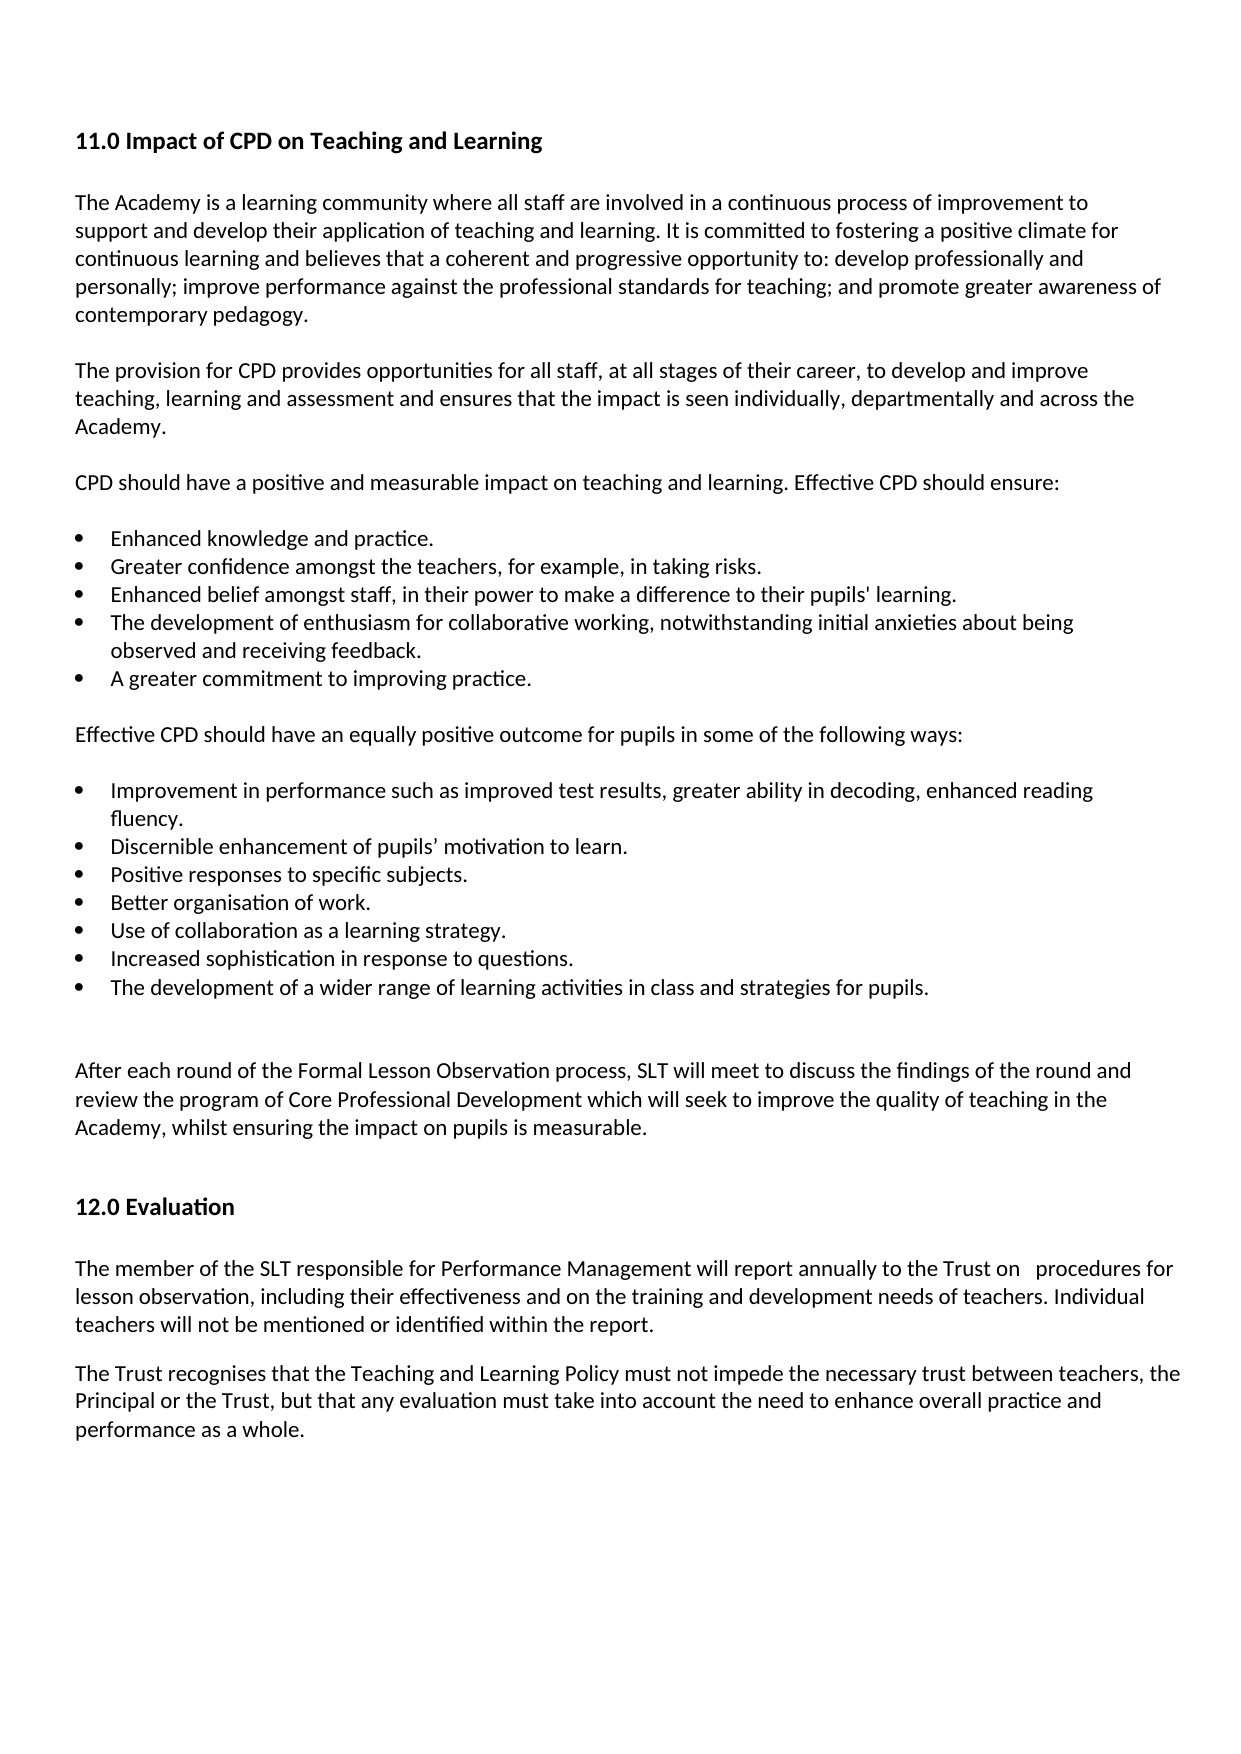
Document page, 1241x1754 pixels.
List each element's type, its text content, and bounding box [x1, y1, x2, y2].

list The development of a wider range of learning activities in class and strategies for pupils. [75, 973, 1165, 1001]
text The provision for CPD provides opportunities for all staff, at all stages of their career, to develop and improve teaching, learning and assessment and ensures that the impact is seen individually, departmentally and across the Academy. [75, 356, 1165, 440]
text The Trust recognises that the Teaching and Learning Policy must not impede the necessary trust between teachers, the Principal or the Trust, but that any evaluation must take into account the need to enhance overall practice and performance as a whole. [75, 1359, 1212, 1443]
list Use of collaboration as a learning strategy. [75, 917, 1165, 944]
text After each round of the Formal Lesson Observation process, SLT will meet to discuss the findings of the round and review the program of Core Professional Development which will seek to improve the quality of teaching in the Academy, whilst ensuring the impact on pupils is measurable. [75, 1057, 1165, 1141]
subtitle 11.0 Impact of CPD on Teaching and Learning [75, 125, 1165, 156]
text Effective CPD should have an equally positive outcome for pupils in some of the following ways: [75, 720, 1165, 748]
list Positive responses to specific subjects. [75, 861, 1165, 888]
list Increased sophistication in response to questions. [75, 944, 1165, 973]
list Enhanced belief amongst staff, in their power to make a difference to their pupils' learning. [75, 580, 1165, 608]
list A greater commitment to improving practice. [75, 664, 1165, 692]
subtitle 12.0 Evaluation [75, 1191, 1165, 1221]
text The Academy is a learning community where all staff are involved in a continuous process of improvement to support and develop their application of teaching and learning. It is committed to fostering a positive climate for continuous learning and believes that a coherent and progressive opportunity to: develop professionally and personally; improve performance against the professional standards for teaching; and promote greater awareness of contemporary pedagogy. [75, 188, 1165, 328]
list The member of the SLT responsible for Performance Management will report annually to the Trust on procedures for lesson observation, including their effectiveness and on the training and development needs of teachers. Individual teachers will not be mentioned or identified within the report. [75, 1254, 1212, 1338]
list Enhanced knowledge and practice. [75, 524, 1165, 552]
list Discernible enhancement of pupils’ motivation to learn. [75, 832, 1165, 861]
text CPD should have a positive and measurable impact on teaching and learning. Effective CPD should ensure: [75, 468, 1165, 496]
list Improvement in performance such as improved test results, greater ability in decoding, enhanced reading fluency. [75, 776, 1165, 832]
list The development of enthusiasm for collaborative working, notwithstanding initial anxieties about being observed and receiving feedback. [75, 608, 1165, 664]
list Greater confidence amongst the teachers, for example, in taking risks. [75, 552, 1165, 580]
list Better organisation of work. [75, 888, 1165, 917]
